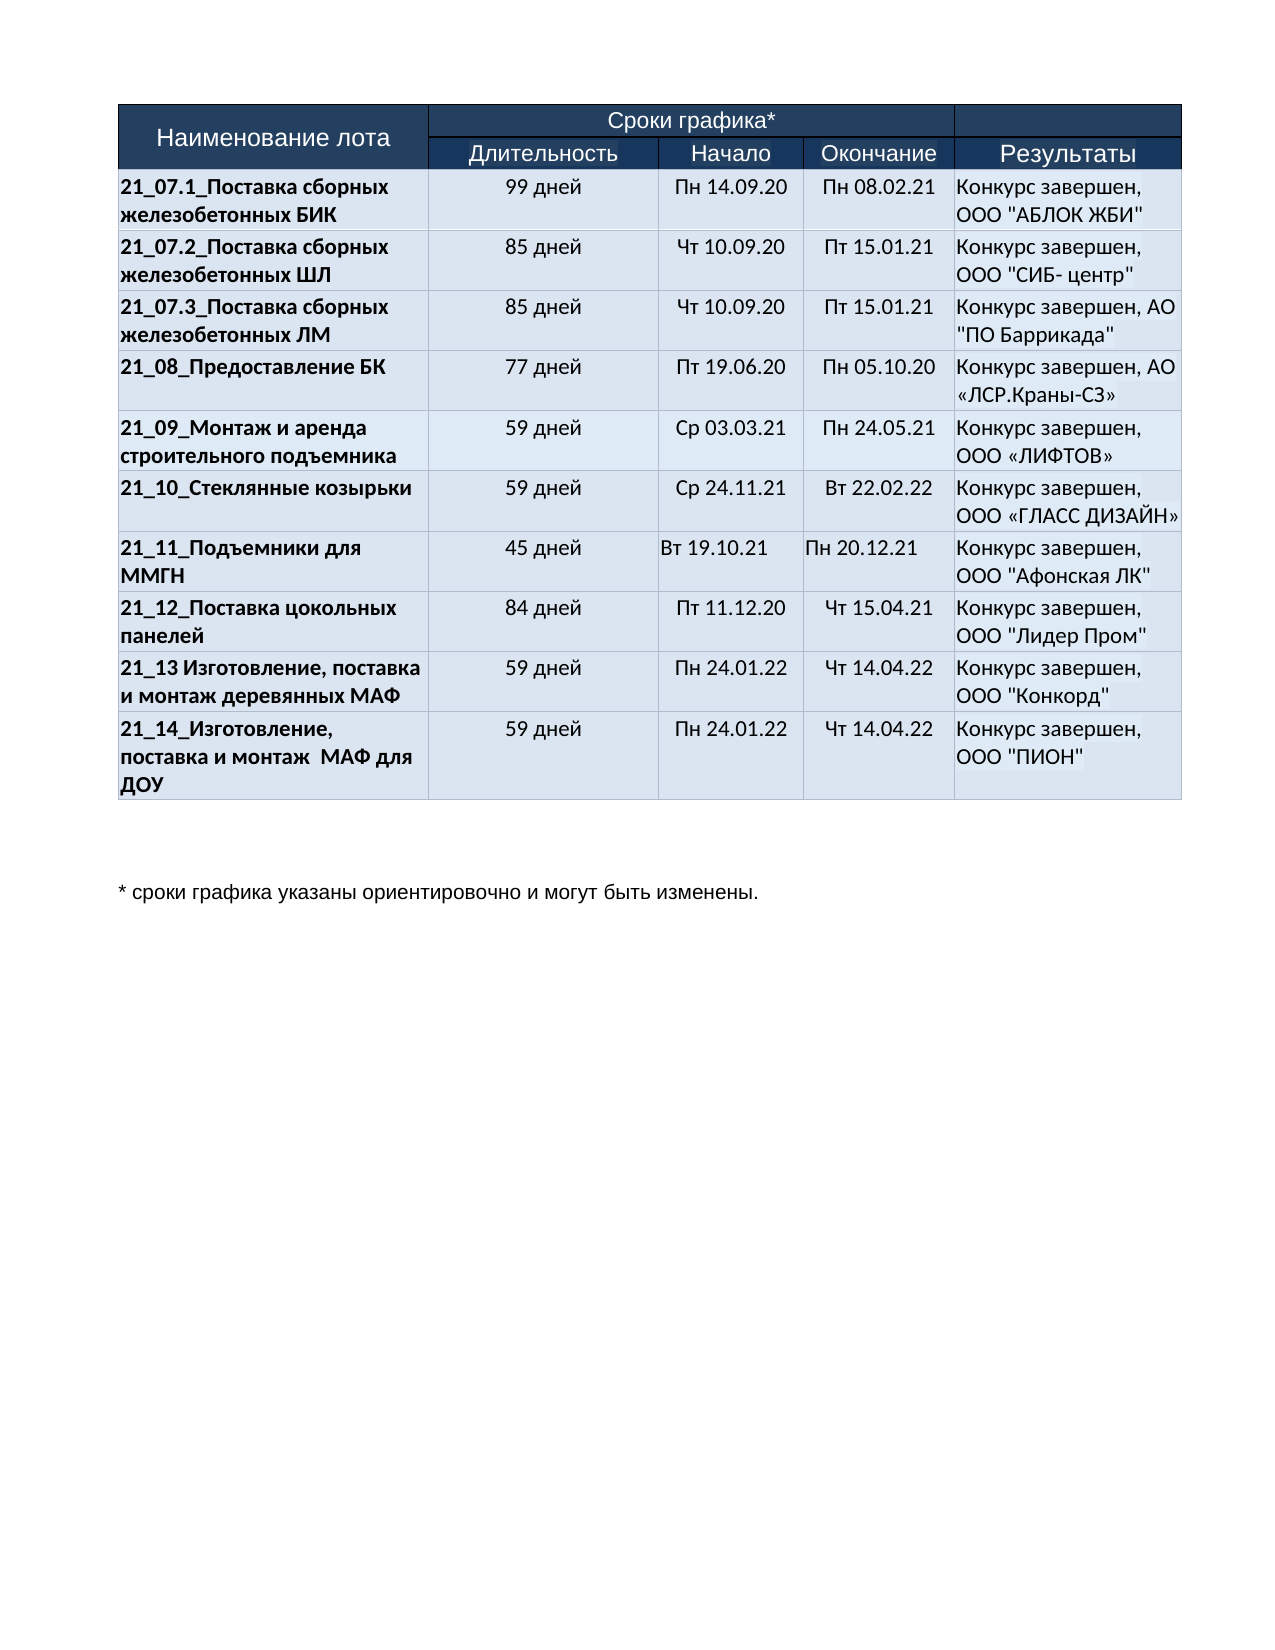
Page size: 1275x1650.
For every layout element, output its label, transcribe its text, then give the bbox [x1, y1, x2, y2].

table_cell 85 дней [429, 291, 658, 350]
table_cell Пн 24.05.21 [804, 411, 954, 470]
table_cell 21_07.1_Поставка сборных железобетонных БИК [119, 170, 428, 229]
table_cell Конкурс завершен, ООО "АБЛОК ЖБИ" [955, 170, 1181, 229]
table_cell Пт 11.12.20 [659, 592, 803, 651]
table_cell 21_07.3_Поставка сборных железобетонных ЛМ [119, 291, 428, 350]
table_cell 21_09_Монтаж и аренда строительного подъемника [119, 411, 428, 470]
table_cell Конкурс завершен, ООО "Конкорд" [955, 652, 1181, 711]
table_cell 59 дней [429, 712, 658, 799]
table_cell Конкурс завершен, ООО "ПИОН" [955, 712, 1181, 799]
text * сроки графика указаны ориентировочно и могут быть изменены. [118, 879, 1186, 903]
table_cell Конкурс завершен, АО «ЛСР.Краны-СЗ» [955, 351, 1181, 410]
table_cell 21_11_Подъемники для ММГН [119, 532, 428, 591]
table_cell 21_10_Стеклянные козырьки [119, 471, 428, 531]
table_cell Конкурс завершен, ООО «ЛИФТОВ» [955, 411, 1181, 470]
table_cell Пн 05.10.20 [804, 351, 954, 410]
table_header Наименование лота [119, 105, 428, 169]
table_header Сроки графика* [429, 105, 954, 136]
table_cell Пн 08.02.21 [804, 170, 954, 229]
table_cell Вт 22.02.22 [804, 471, 954, 531]
table_cell Чт 14.04.22 [804, 712, 954, 799]
table_cell Чт 14.04.22 [804, 652, 954, 711]
table_cell 21_12_Поставка цокольных панелей [119, 592, 428, 651]
table_cell Длительность [429, 138, 658, 169]
table_cell Начало [659, 138, 803, 169]
table_cell Пт 19.06.20 [659, 351, 803, 410]
table_cell Конкурс завершен, АО "ПО Баррикада" [955, 291, 1181, 350]
table_cell 21_07.2_Поставка сборных железобетонных ШЛ [119, 231, 428, 290]
table_cell 21_08_Предоставление БК [119, 351, 428, 410]
table_cell 21_13 Изготовление, поставка и монтаж деревянных МАФ [119, 652, 428, 711]
table_cell 77 дней [429, 351, 658, 410]
table_cell 85 дней [429, 231, 658, 290]
table_cell Пн 14.09.20 [659, 170, 803, 229]
table_cell 59 дней [429, 411, 658, 470]
table_cell 59 дней [429, 652, 658, 711]
table_cell Ср 24.11.21 [659, 471, 803, 531]
table_header [955, 105, 1181, 136]
table_cell Конкурс завершен, ООО "СИБ- центр" [955, 231, 1181, 290]
table_cell 45 дней [429, 532, 658, 591]
table_cell Результаты [955, 138, 1181, 169]
table_cell Вт 19.10.21 [659, 532, 803, 591]
table_cell Окончание [804, 138, 954, 169]
table_cell Пн 24.01.22 [659, 712, 803, 799]
table_cell Чт 15.04.21 [804, 592, 954, 651]
table_cell 99 дней [429, 170, 658, 229]
table_cell Чт 10.09.20 [659, 231, 803, 290]
table_cell Конкурс завершен, ООО «ГЛАСС ДИЗАЙН» [955, 471, 1181, 531]
table_cell Пн 20.12.21 [804, 532, 954, 591]
table_cell Пт 15.01.21 [804, 291, 954, 350]
table_cell Ср 03.03.21 [659, 411, 803, 470]
table_cell 21_14_Изготовление, поставка и монтаж МАФ для ДОУ [119, 712, 428, 799]
table_cell Конкурс завершен, ООО "Афонская ЛК" [955, 532, 1181, 591]
table_cell Пн 24.01.22 [659, 652, 803, 711]
table_cell 59 дней [429, 471, 658, 531]
table_cell Чт 10.09.20 [659, 291, 803, 350]
table_cell Конкурс завершен, ООО "Лидер Пром" [955, 592, 1181, 651]
table_cell 84 дней [429, 592, 658, 651]
table_cell Пт 15.01.21 [804, 231, 954, 290]
